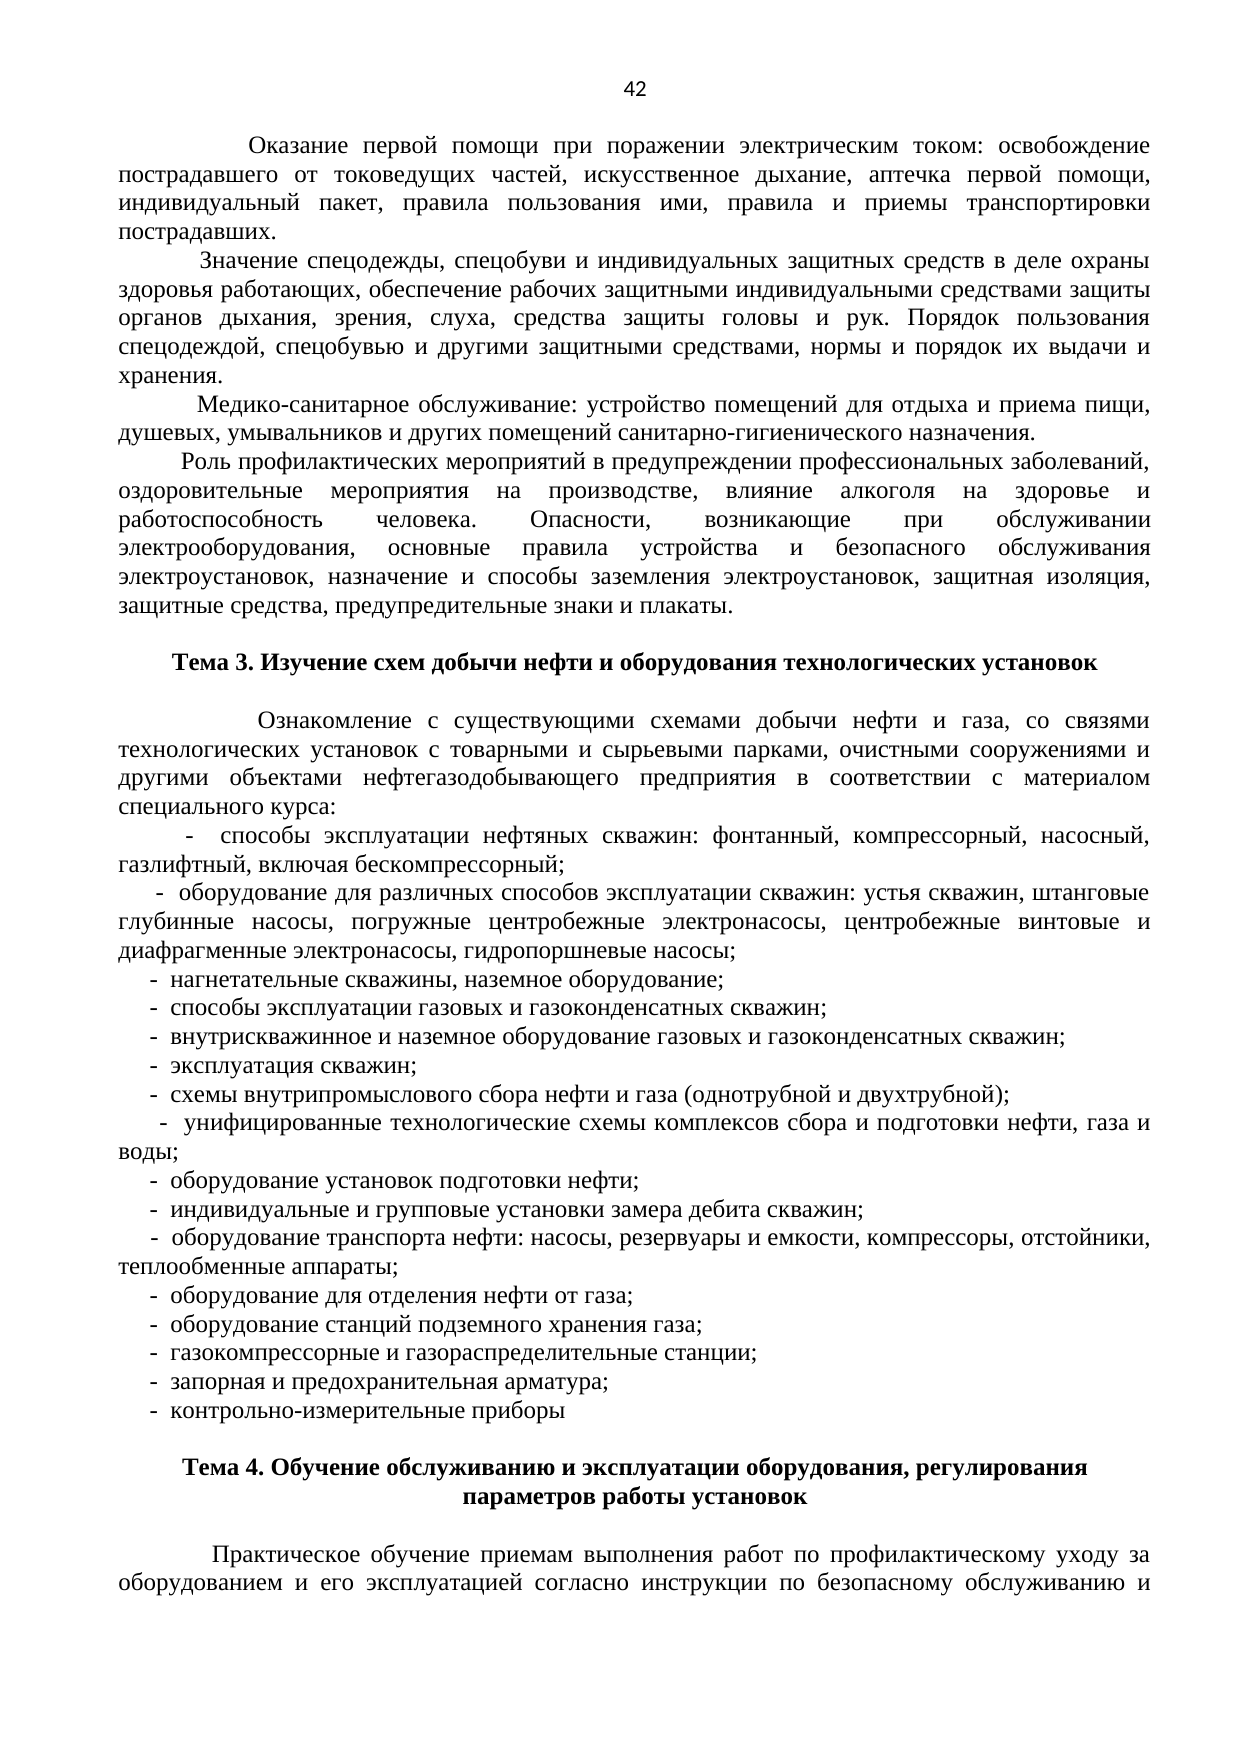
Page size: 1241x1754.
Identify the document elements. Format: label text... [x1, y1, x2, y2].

text - оборудование станций подземного хранения газа; [118, 1309, 1152, 1337]
text Роль профилактических мероприятий в предупреждении профессиональных заболеваний, оздоровительные мероприятия на производстве, влияние алкоголя на здоровье и работоспособность человека. Опасности, возникающие при обслуживании электрооборудования, основные правила устройства и безопасного обслуживания электроустановок, назначение и способы заземления электроустановок, защитная изоляция, защитные средства, предупредительные знаки и плакаты. [118, 446, 1152, 619]
text - эксплуатация скважин; [118, 1050, 1152, 1079]
text - оборудование для различных способов эксплуатации скважин: устья скважин, штанговые глубинные насосы, погружные центробежные электронасосы, центробежные винтовые и диафрагменные электронасосы, гидропоршневые насосы; [118, 877, 1152, 964]
text - оборудование транспорта нефти: насосы, резервуары и емкости, компрессоры, отстойники, теплообменные аппараты; [118, 1222, 1152, 1280]
text - контрольно-измерительные приборы [118, 1395, 1152, 1424]
text - газокомпрессорные и газораспределительные станции; [118, 1337, 1152, 1366]
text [118, 1539, 1152, 1596]
text - внутрискважинное и наземное оборудование газовых и газоконденсатных скважин; [118, 1021, 1152, 1050]
text - схемы внутрипромыслового сбора нефти и газа (однотрубной и двухтрубной); [118, 1079, 1152, 1107]
text - способы эксплуатации нефтяных скважин: фонтанный, компрессорный, насосный, газлифтный, включая бескомпрессорный; [118, 820, 1152, 877]
text - индивидуальные и групповые установки замера дебита скважин; [118, 1194, 1152, 1222]
text - унифицированные технологические схемы комплексов сбора и подготовки нефти, газа и воды; [118, 1107, 1152, 1165]
text Ознакомление с существующими схемами добычи нефти и газа, со связями технологических установок с товарными и сырьевыми парками, очистными сооружениями и другими объектами нефтегазодобывающего предприятия в соответствии с материалом специального курса: [118, 705, 1152, 820]
text - нагнетательные скважины, наземное оборудование; [118, 964, 1152, 992]
text Значение спецодежды, спецобуви и индивидуальных защитных средств в деле охраны здоровья работающих, обеспечение рабочих защитными индивидуальными средствами защиты органов дыхания, зрения, слуха, средства защиты головы и рук. Порядок пользования спецодеждой, спецобувью и другими защитными средствами, нормы и порядок их выдачи и хранения. [118, 245, 1152, 389]
text Тема 4. Обучение обслуживанию и эксплуатации оборудования, регулирования параметров работы установок [118, 1452, 1152, 1510]
text - запорная и предохранительная арматура; [118, 1366, 1152, 1395]
text - оборудование установок подготовки нефти; [118, 1165, 1152, 1194]
text Медико-санитарное обслуживание: устройство помещений для отдыха и приема пищи, душевых, умывальников и других помещений санитарно-гигиенического назначения. [118, 389, 1152, 446]
text Оказание первой помощи при поражении электрическим током: освобождение пострадавшего от токоведущих частей, искусственное дыхание, аптечка первой помощи, индивидуальный пакет, правила пользования ими, правила и приемы транспортировки пострадавших. [118, 130, 1152, 245]
text - способы эксплуатации газовых и газоконденсатных скважин; [118, 992, 1152, 1021]
text - оборудование для отделения нефти от газа; [118, 1280, 1152, 1309]
text Тема 3. Изучение схем добычи нефти и оборудования технологических установок [118, 647, 1152, 676]
